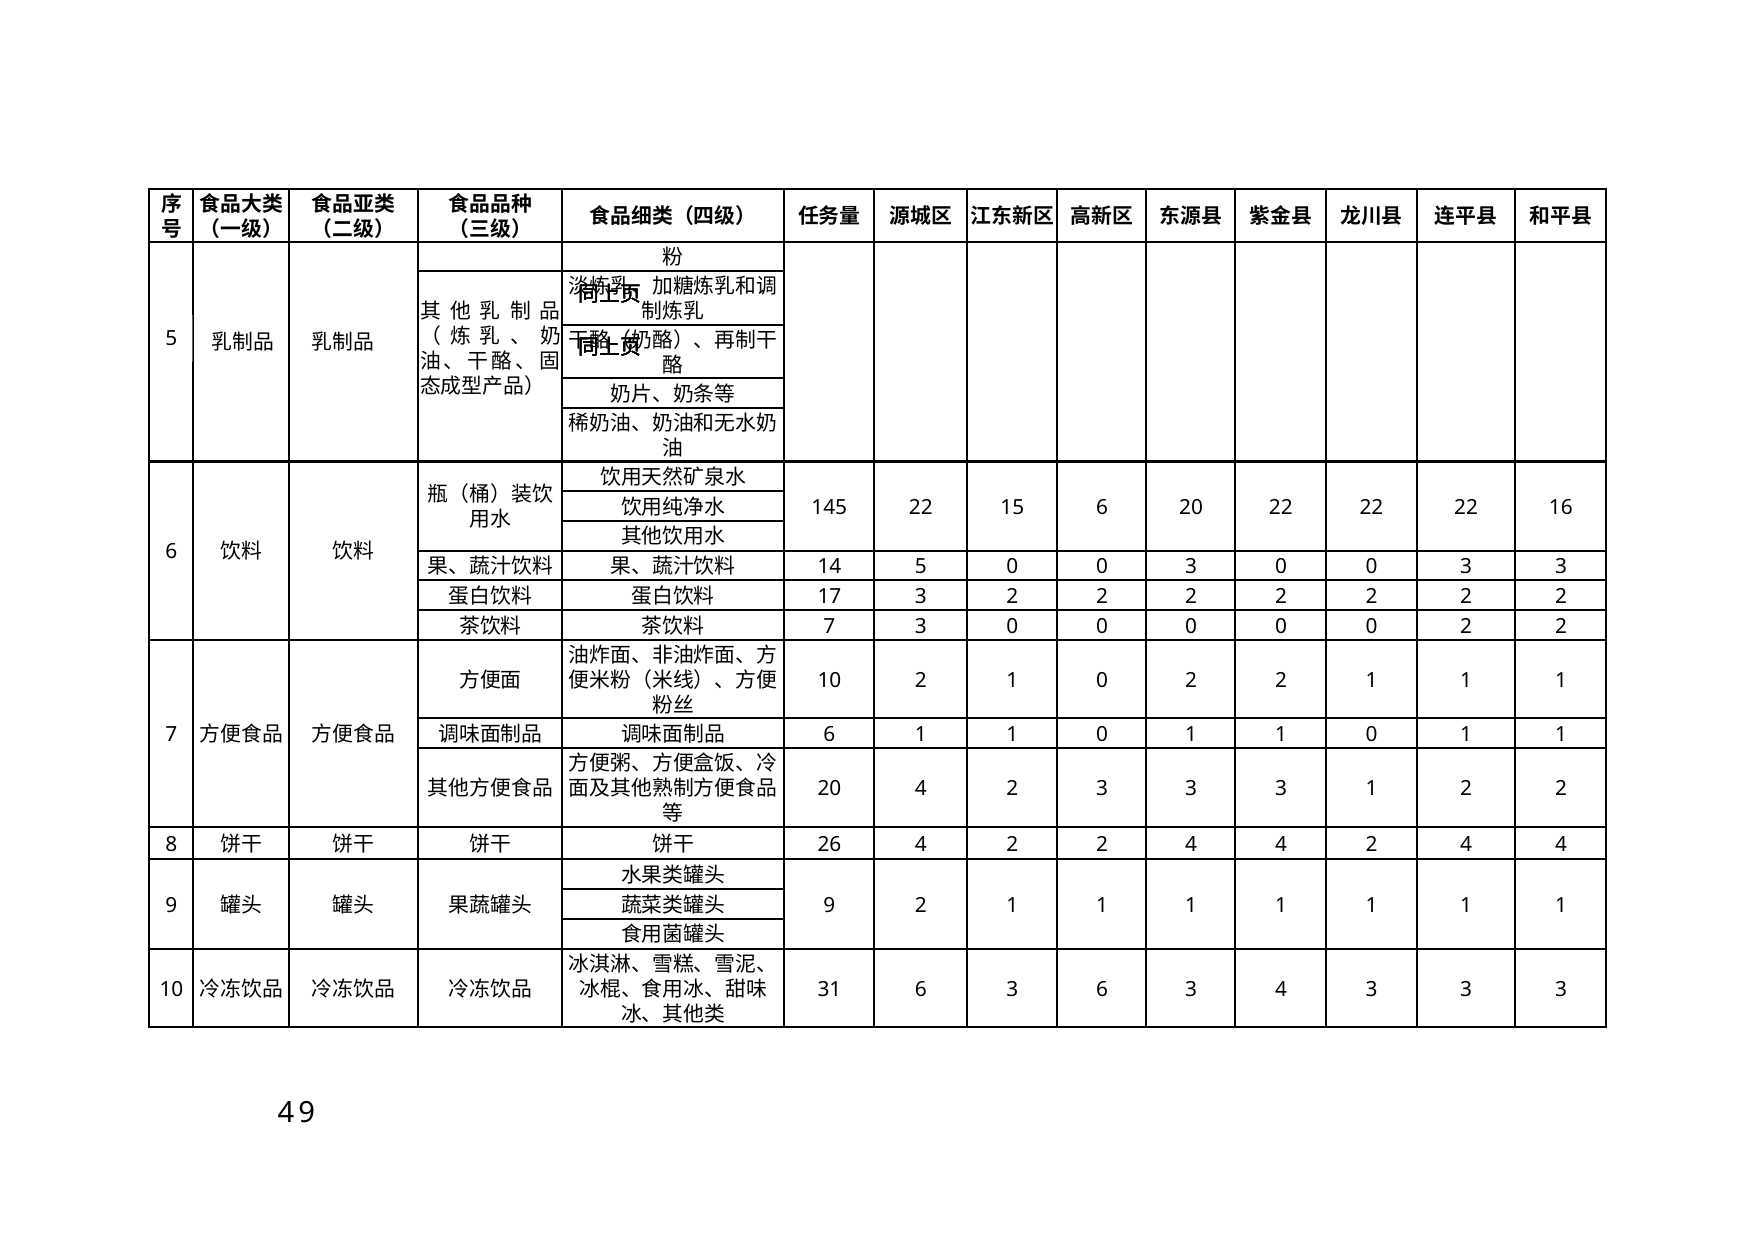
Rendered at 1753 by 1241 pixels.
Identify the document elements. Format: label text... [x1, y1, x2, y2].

table_header 龙川县 [1327, 190, 1416, 241]
table_cell 乳粉 [419, 243, 561, 270]
table_cell 7 [150, 641, 192, 826]
table_cell 0 [1236, 611, 1325, 638]
table_cell 4 [1236, 950, 1325, 1026]
table_cell 1 [1327, 749, 1416, 826]
table_cell 淡炼乳、加糖炼乳和调制炼乳 [563, 272, 783, 323]
table_cell 3 [875, 611, 966, 638]
table_cell 茶饮料 [419, 611, 561, 638]
table_cell 方便粥、方便盒饭、冷面及其他熟制方便食品等 [563, 749, 783, 826]
table_cell 4 [875, 828, 966, 858]
table_cell 其他方便食品 [419, 749, 561, 826]
table_cell 0 [1327, 552, 1416, 579]
table_cell 4 [1236, 828, 1325, 858]
table_cell 2 [875, 641, 966, 717]
table_cell 饼干 [563, 828, 783, 858]
table_cell 蛋白饮料 [419, 581, 561, 609]
table_cell 26 [785, 828, 873, 858]
table_header 食品亚类 （二级） [290, 190, 417, 241]
table_cell 22 [875, 463, 966, 549]
table_cell 2 [1418, 749, 1514, 826]
table_cell 31 [785, 950, 873, 1026]
table_header 江东新区 [968, 190, 1056, 241]
table_header 高新区 [1058, 190, 1145, 241]
table_cell 1 [1418, 641, 1514, 717]
table_cell 0 [1058, 552, 1145, 579]
table_cell 8 [150, 828, 192, 858]
table_cell 1 [968, 860, 1056, 947]
table_cell 瓶（桶）装饮用水 [419, 463, 561, 549]
table_cell 2 [1418, 611, 1514, 638]
table_cell 2 [1147, 641, 1234, 717]
table_cell 2 [1236, 581, 1325, 609]
table_cell 冷冻饮品 [194, 950, 288, 1026]
table_cell 茶饮料 [563, 611, 783, 638]
table_cell 2 [1147, 581, 1234, 609]
table_cell 饮料 [290, 463, 417, 638]
table_cell 4 [1147, 828, 1234, 858]
table_cell 6 [875, 950, 966, 1026]
table_cell 7 [785, 611, 873, 638]
table_cell 22 [1418, 463, 1514, 549]
table_cell 1 [1516, 719, 1605, 747]
table_cell 饼干 [290, 828, 417, 858]
table_cell 冷冻饮品 [290, 950, 417, 1026]
table_cell 2 [1516, 611, 1605, 638]
table_cell 20 [1147, 463, 1234, 549]
table_cell 冰淇淋、雪糕、雪泥、冰棍、食用冰、甜味冰、其他类 [563, 950, 783, 1026]
table_cell 15 [968, 463, 1056, 549]
table_cell 1 [1516, 860, 1605, 947]
table_cell 2 [968, 581, 1056, 609]
table_cell 方便面 [419, 641, 561, 717]
table_cell 3 [968, 950, 1056, 1026]
table_cell 方便食品 [194, 641, 288, 826]
table_cell 食用菌罐头 [563, 920, 783, 947]
table_cell 饼干 [419, 828, 561, 858]
table_cell 罐头 [290, 860, 417, 947]
table_header 源城区 [875, 190, 966, 241]
table_header 食品细类（四级） [563, 190, 783, 241]
table_cell 6 [150, 463, 192, 638]
table_header 序号 [150, 190, 192, 241]
table_cell 果、蔬汁饮料 [563, 552, 783, 579]
table_cell 2 [1327, 828, 1416, 858]
table_cell 2 [1327, 581, 1416, 609]
table_cell 4 [1516, 828, 1605, 858]
table_cell 2 [968, 749, 1056, 826]
table_cell 0 [1236, 552, 1325, 579]
table_cell 调味面制品 [563, 719, 783, 747]
table_cell 2 [1058, 828, 1145, 858]
table_cell 1 [875, 719, 966, 747]
table_header 任务量 [785, 190, 873, 241]
table_cell 油炸面、非油炸面、方便米粉（米线）、方便粉丝 [563, 641, 783, 717]
table_cell 1 [1236, 860, 1325, 947]
table_cell 1 [1236, 719, 1325, 747]
table_cell 20 [785, 749, 873, 826]
table_cell 0 [1058, 719, 1145, 747]
table_cell 饮料 [194, 463, 288, 638]
table_cell 5 [875, 552, 966, 579]
table_cell 3 [1058, 749, 1145, 826]
table_cell 稀奶油、奶油和无水奶油 [563, 409, 783, 460]
table_cell 果、蔬汁饮料 [419, 552, 561, 579]
table_cell 奶片、奶条等 [563, 379, 783, 407]
table_cell 3 [1236, 749, 1325, 826]
table_cell 0 [968, 611, 1056, 638]
table_cell 其他饮用水 [563, 522, 783, 549]
table_cell 6 [1058, 463, 1145, 549]
table_cell 1 [968, 719, 1056, 747]
table_cell 蔬菜类罐头 [563, 890, 783, 918]
table_cell 22 [1327, 463, 1416, 549]
table_cell 饮用天然矿泉水 [563, 463, 783, 490]
table_cell 145 [785, 463, 873, 549]
table_cell 17 [785, 581, 873, 609]
table_cell 2 [1418, 581, 1514, 609]
table_header 食品大类（一级） [194, 190, 288, 241]
table_cell 1 [1147, 860, 1234, 947]
table_cell 1 [1058, 860, 1145, 947]
table_cell 果蔬罐头 [419, 860, 561, 947]
table_cell 0 [968, 552, 1056, 579]
table_cell 0 [1327, 719, 1416, 747]
table_cell 0 [1058, 611, 1145, 638]
table_cell 0 [1058, 641, 1145, 717]
table_cell 16 [1516, 463, 1605, 549]
table_cell 10 [150, 950, 192, 1026]
table_cell 2 [875, 860, 966, 947]
table_cell 1 [1147, 719, 1234, 747]
table_cell 9 [785, 860, 873, 947]
table_cell 1 [1418, 719, 1514, 747]
table_cell 3 [1516, 950, 1605, 1026]
table_cell 3 [1327, 950, 1416, 1026]
table_cell 1 [1327, 860, 1416, 947]
table_cell 4 [875, 749, 966, 826]
table_header 连平县 [1418, 190, 1514, 241]
table_cell 0 [1327, 611, 1416, 638]
table_cell 2 [1516, 581, 1605, 609]
table_cell 3 [1418, 950, 1514, 1026]
table_cell 0 [1147, 611, 1234, 638]
table_cell 1 [1327, 641, 1416, 717]
table_cell 水果类罐头 [563, 860, 783, 888]
table_cell 1 [1516, 641, 1605, 717]
table_cell 其他乳制品（炼乳、奶油、干酪、固态成型产品） [419, 272, 561, 460]
table_cell 14 [785, 552, 873, 579]
table_cell 3 [1147, 950, 1234, 1026]
table_cell 全脂乳粉、脱脂乳粉、部分脱脂乳粉、调制乳粉 [563, 243, 783, 270]
table_header 紫金县 [1236, 190, 1325, 241]
table_cell 调味面制品 [419, 719, 561, 747]
table_cell 冷冻饮品 [419, 950, 561, 1026]
table_cell 饮用纯净水 [563, 492, 783, 520]
table_cell 3 [1418, 552, 1514, 579]
table_cell 4 [1418, 828, 1514, 858]
table_header 东源县 [1147, 190, 1234, 241]
table_cell 2 [968, 828, 1056, 858]
table_cell 6 [785, 719, 873, 747]
table_cell 2 [1516, 749, 1605, 826]
table_cell 6 [1058, 950, 1145, 1026]
table_cell 干酪（奶酪）、再制干酪 [563, 326, 783, 377]
table_cell 饼干 [194, 828, 288, 858]
table_header 和平县 [1516, 190, 1605, 241]
table_cell 3 [875, 581, 966, 609]
table_cell 9 [150, 860, 192, 947]
table_cell 方便食品 [290, 641, 417, 826]
table_cell 罐头 [194, 860, 288, 947]
table_cell 3 [1147, 749, 1234, 826]
table_cell 22 [1236, 463, 1325, 549]
table_cell 3 [1147, 552, 1234, 579]
table_cell 1 [968, 641, 1056, 717]
table_cell 1 [1418, 860, 1514, 947]
table_cell 10 [785, 641, 873, 717]
table_cell 蛋白饮料 [563, 581, 783, 609]
table_header 食品品种 （三级） [419, 190, 561, 241]
table_cell 2 [1236, 641, 1325, 717]
table_cell 2 [1058, 581, 1145, 609]
table_cell 3 [1516, 552, 1605, 579]
